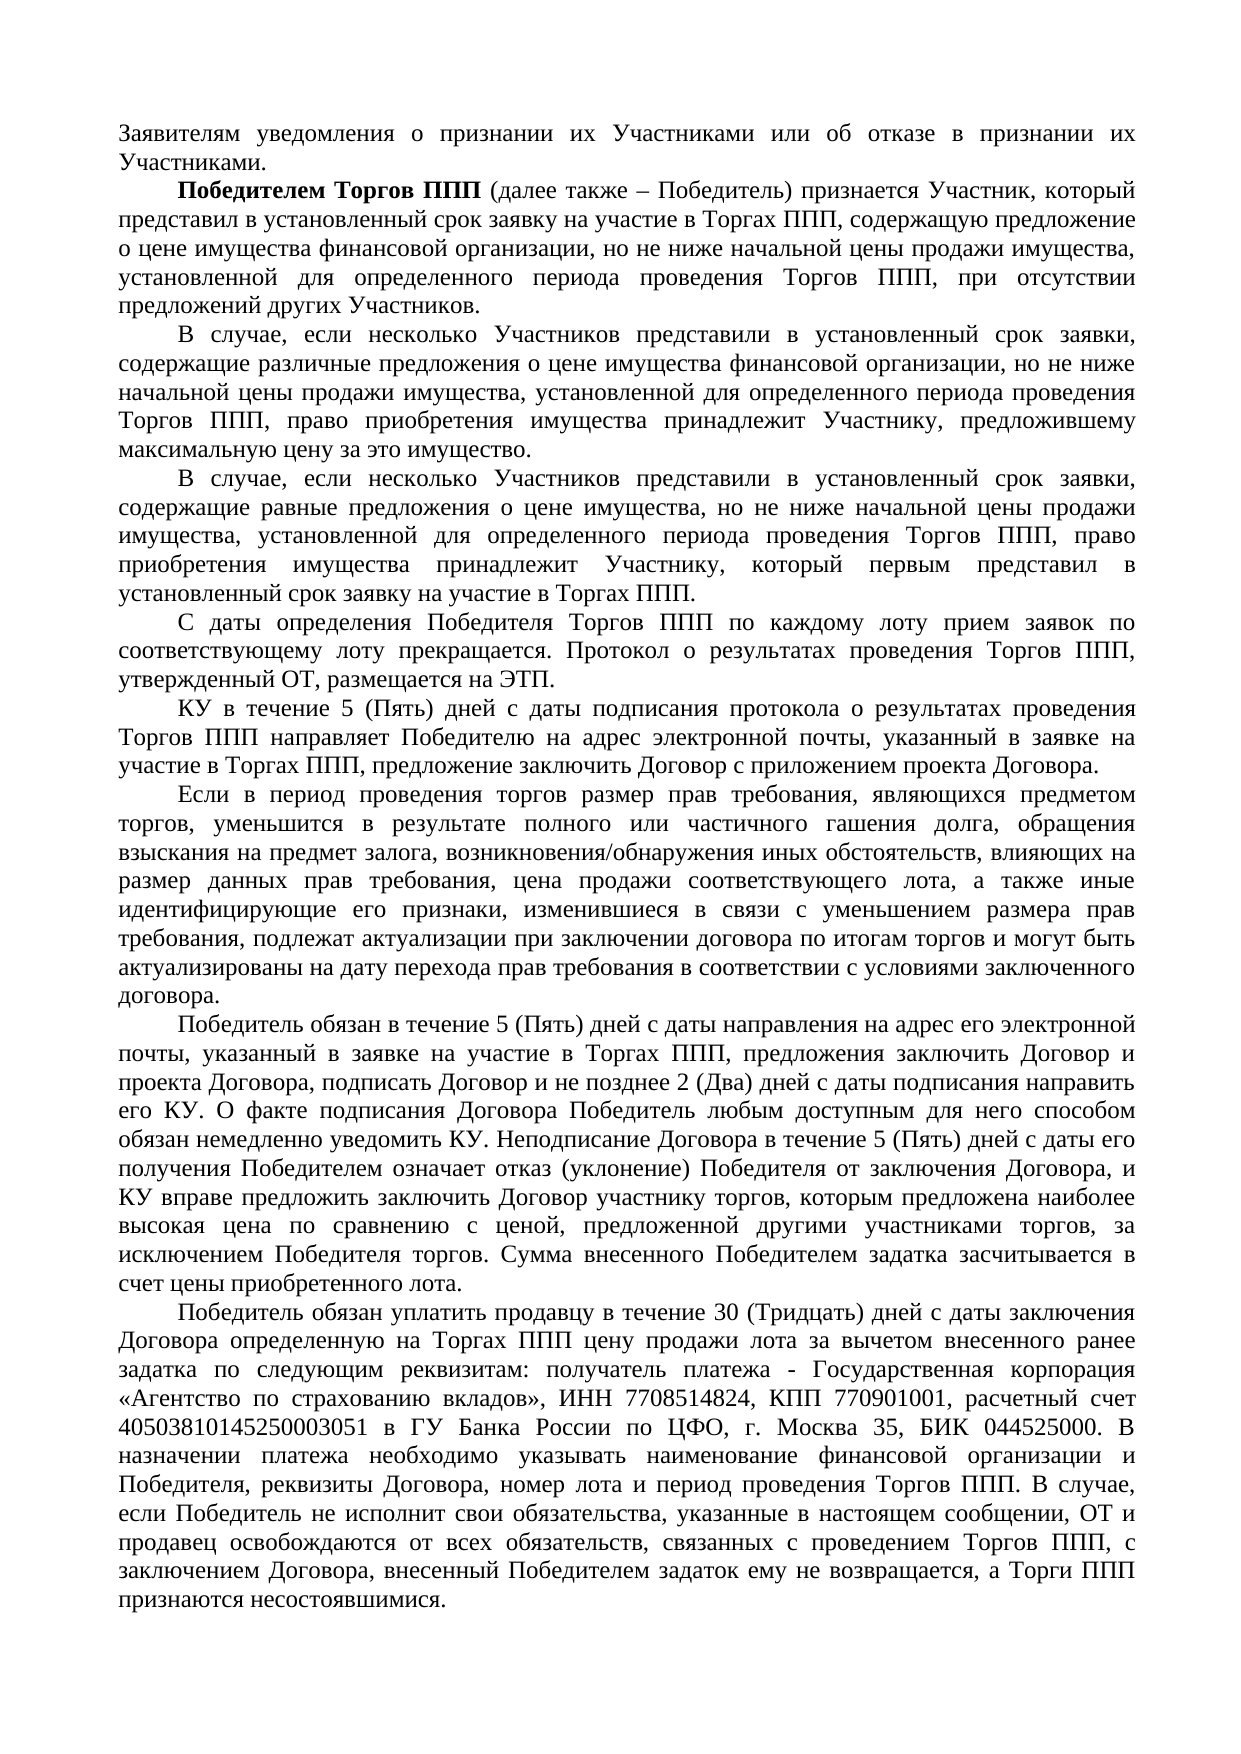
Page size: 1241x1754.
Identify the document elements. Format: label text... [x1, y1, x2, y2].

text С даты определения Победителя Торгов ППП по каждому лоту прием заявок по соответствующему лоту прекращается. Протокол о результатах проведения Торгов ППП, утвержденный ОТ, размещается на ЭТП. [118, 607, 1137, 693]
text Если в период проведения торгов размер прав требования, являющихся предметом торгов, уменьшится в результате полного или частичного гашения долга, обращения взыскания на предмет залога, возникновения/обнаружения иных обстоятельств, влияющих на размер данных прав требования, цена продажи соответствующего лота, а также иные идентифицирующие его признаки, изменившиеся в связи с уменьшением размера прав требования, подлежат актуализации при заключении договора по итогам торгов и могут быть актуализированы на дату перехода прав требования в соответствии с условиями заключенного договора. [118, 779, 1137, 1009]
text Победителем Торгов ППП (далее также – Победитель) признается Участник, который представил в установленный срок заявку на участие в Торгах ППП, содержащую предложение о цене имущества финансовой организации, но не ниже начальной цены продажи имущества, установленной для определенного периода проведения Торгов ППП, при отсутствии предложений других Участников. [118, 176, 1137, 319]
text В случае, если несколько Участников представили в установленный срок заявки, содержащие равные предложения о цене имущества, но не ниже начальной цены продажи имущества, установленной для определенного периода проведения Торгов ППП, право приобретения имущества принадлежит Участнику, который первым представил в установленный срок заявку на участие в Торгах ППП. [118, 463, 1137, 607]
text Победитель обязан уплатить продавцу в течение 30 (Тридцать) дней с даты заключения Договора определенную на Торгах ППП цену продажи лота за вычетом внесенного ранее задатка по следующим реквизитам: получатель платежа - Государственная корпорация «Агентство по страхованию вкладов», ИНН 7708514824, КПП 770901001, расчетный счет 40503810145250003051 в ГУ Банка России по ЦФО, г. Москва 35, БИК 044525000. В назначении платежа необходимо указывать наименование финансовой организации и Победителя, реквизиты Договора, номер лота и период проведения Торгов ППП. В случае, если Победитель не исполнит свои обязательства, указанные в настоящем сообщении, ОТ и продавец освобождаются от всех обязательств, связанных с проведением Торгов ППП, с заключением Договора, внесенный Победителем задаток ему не возвращается, а Торги ППП признаются несостоявшимися. [118, 1297, 1137, 1613]
text Победитель обязан в течение 5 (Пять) дней с даты направления на адрес его электронной почты, указанный в заявке на участие в Торгах ППП, предложения заключить Договор и проекта Договора, подписать Договор и не позднее 2 (Два) дней с даты подписания направить его КУ. О факте подписания Договора Победитель любым доступным для него способом обязан немедленно уведомить КУ. Неподписание Договора в течение 5 (Пять) дней с даты его получения Победителем означает отказ (уклонение) Победителя от заключения Договора, и КУ вправе предложить заключить Договор участнику торгов, которым предложена наиболее высокая цена по сравнению с ценой, предложенной другими участниками торгов, за исключением Победителя торгов. Сумма внесенного Победителем задатка засчитывается в счет цены приобретенного лота. [118, 1009, 1137, 1297]
text В случае, если несколько Участников представили в установленный срок заявки, содержащие различные предложения о цене имущества финансовой организации, но не ниже начальной цены продажи имущества, установленной для определенного периода проведения Торгов ППП, право приобретения имущества принадлежит Участнику, предложившему максимальную цену за это имущество. [118, 319, 1137, 463]
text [118, 118, 1137, 176]
text КУ в течение 5 (Пять) дней с даты подписания протокола о результатах проведения Торгов ППП направляет Победителю на адрес электронной почты, указанный в заявке на участие в Торгах ППП, предложение заключить Договор с приложением проекта Договора. [118, 693, 1137, 779]
